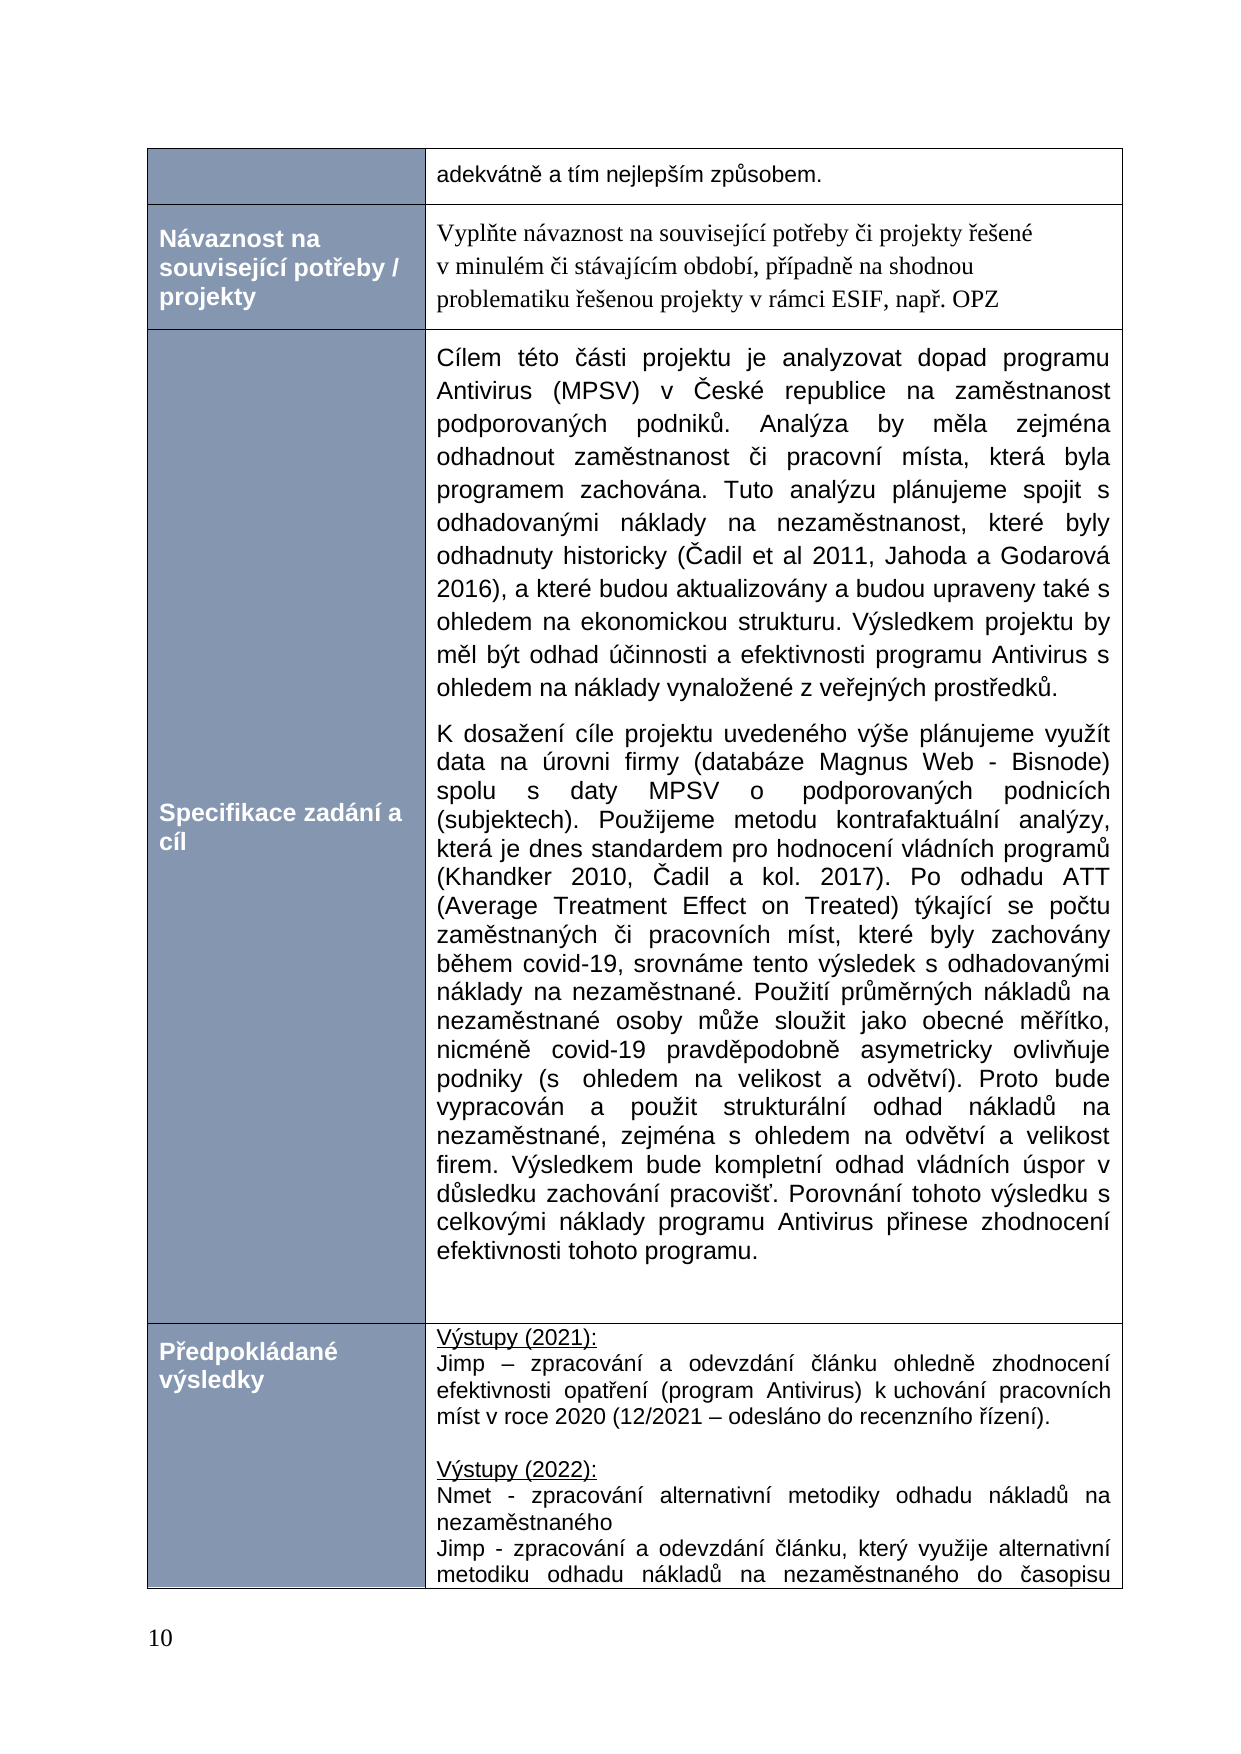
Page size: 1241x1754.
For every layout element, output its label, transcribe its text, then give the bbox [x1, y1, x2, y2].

table_cell Specifikace zadání a cíl [148, 330, 425, 1323]
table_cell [148, 149, 425, 204]
table_cell Cílem této části projektu je analyzovat dopad programu Antivirus (MPSV) v České republice na zaměstnanost podporovaných podniků. Analýza by měla zejména odhadnout zaměstnanost či pracovní místa, která byla programem zachována. Tuto analýzu plánujeme spojit s odhadovanými náklady na nezaměstnanost, které byly odhadnuty historicky (Čadil et al 2011, Jahoda a Godarová 2016), a které budou aktualizovány a budou upraveny také s ohledem na ekonomickou strukturu. Výsledkem projektu by měl být odhad účinnosti a efektivnosti programu Antivirus s ohledem na náklady vynaložené z veřejných prostředků. K dosažení cíle projektu uvedeného výše plánujeme využít data na úrovni firmy (databáze Magnus Web - Bisnode) spolu s daty MPSV o podporovaných podnicích (subjektech). Použijeme metodu kontrafaktuální analýzy, která je dnes standardem pro hodnocení vládních programů (Khandker 2010, Čadil a kol. 2017). Po odhadu ATT (Average Treatment Effect on Treated) týkající se počtu zaměstnaných či pracovních míst, které byly zachovány během covid-19, srovnáme tento výsledek s odhadovanými náklady na nezaměstnané. Použití průměrných nákladů na nezaměstnané osoby může sloužit jako obecné měřítko, nicméně covid-19 pravděpodobně asymetricky ovlivňuje podniky (s ohledem na velikost a odvětví). Proto bude vypracován a použit strukturální odhad nákladů na nezaměstnané, zejména s ohledem na odvětví a velikost firem. Výsledkem bude kompletní odhad vládních úspor v důsledku zachování pracovišť. Porovnání tohoto výsledku s celkovými náklady programu Antivirus přinese zhodnocení efektivnosti tohoto programu. [426, 330, 1122, 1323]
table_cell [426, 1324, 1122, 1587]
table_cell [426, 149, 1122, 204]
table_cell Návaznost na související potřeby / projekty [148, 205, 425, 329]
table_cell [148, 1324, 425, 1587]
